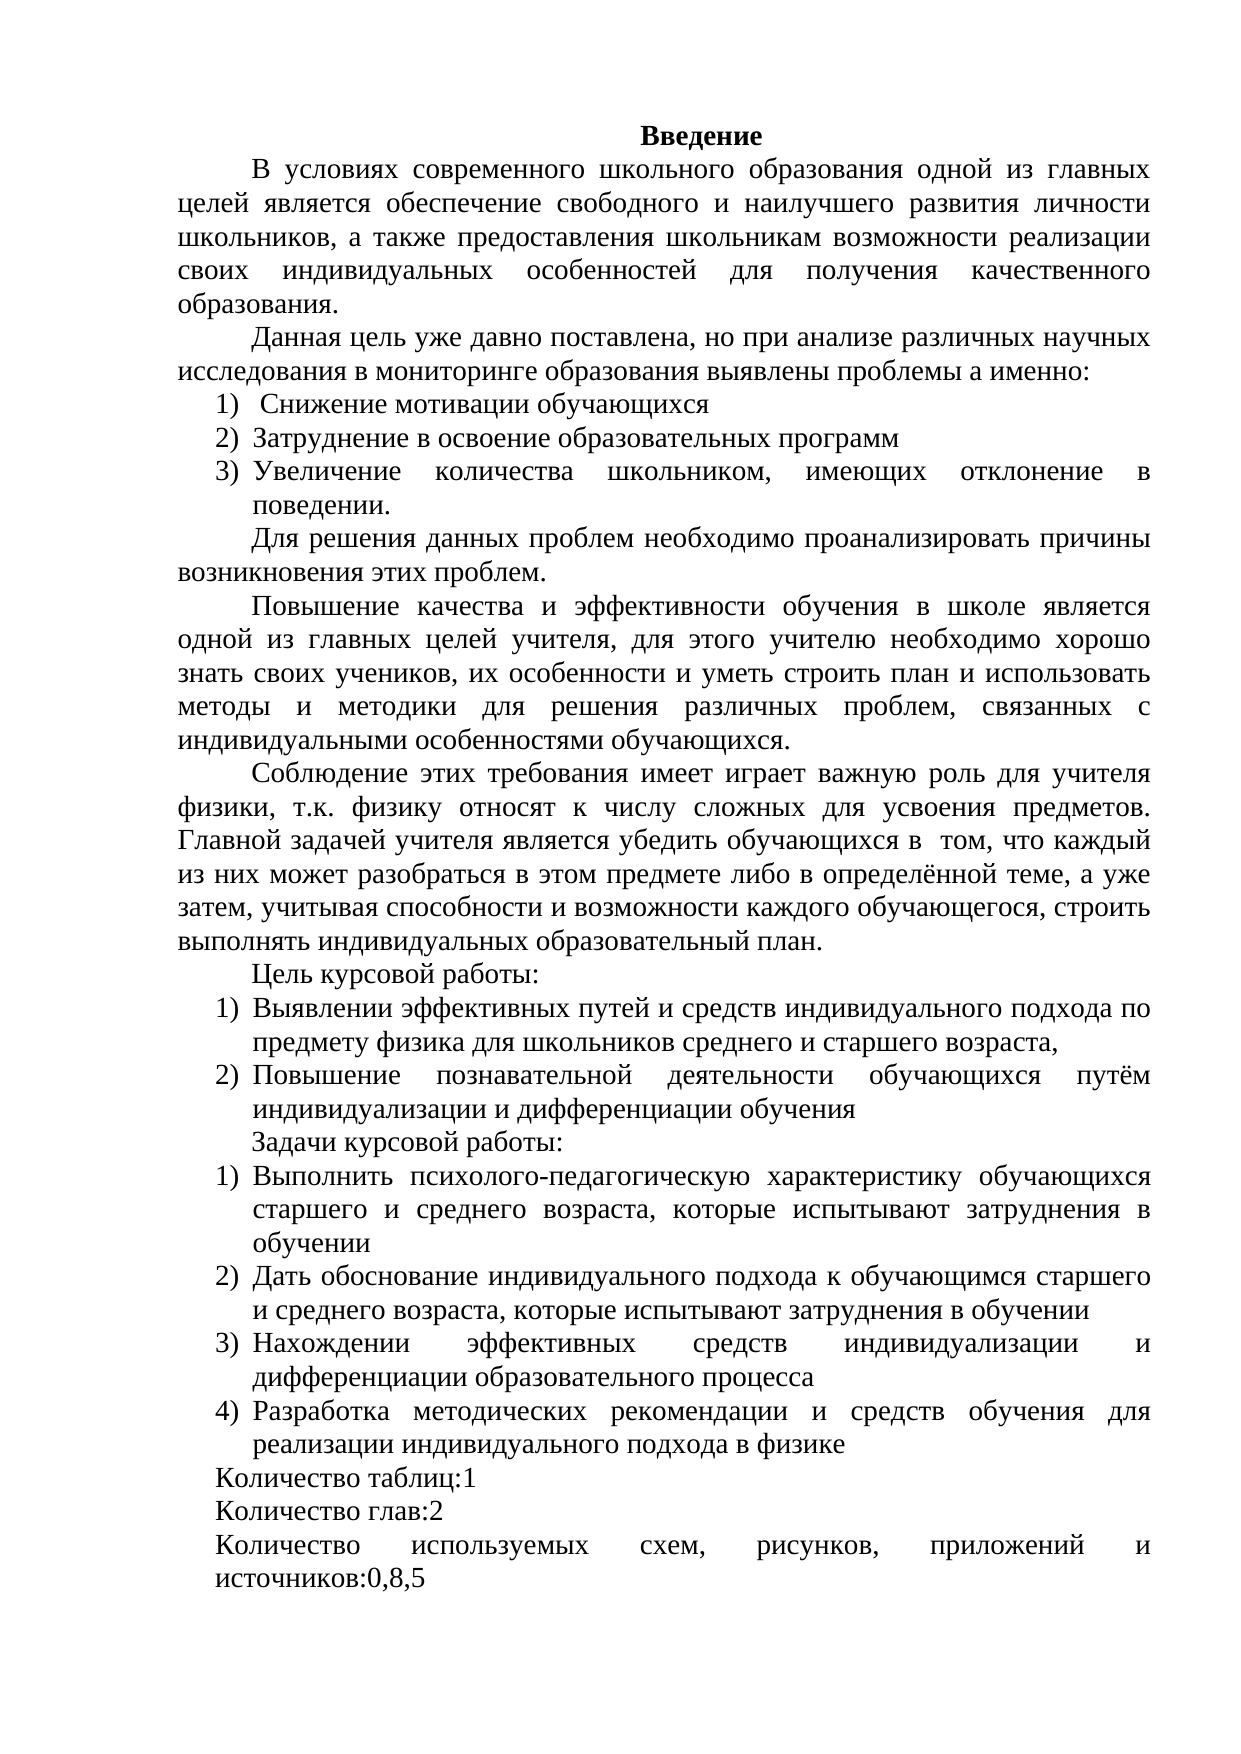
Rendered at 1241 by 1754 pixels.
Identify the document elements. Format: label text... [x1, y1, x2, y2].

list Выполнить психолого-педагогическую характеристику обучающихся старшего и среднего возраста, которые испытывают затруднения в обучении [215, 1158, 1152, 1258]
text Введение [177, 118, 1152, 152]
text Повышение качества и эффективности обучения в школе является одной из главных целей учителя, для этого учителю необходимо хорошо знать своих учеников, их особенности и уметь строить план и использовать методы и методики для решения различных проблем, связанных с индивидуальными особенностями обучающихся. [177, 588, 1152, 755]
text Количество глав:2 [215, 1493, 1152, 1527]
list Разработка методических рекомендации и средств обучения для реализации индивидуального подхода в физике [215, 1393, 1152, 1460]
text Задачи курсовой работы: [177, 1124, 1152, 1158]
text Количество используемых схем, рисунков, приложений и источников:0,8,5 [215, 1527, 1152, 1594]
text Данная цель уже давно поставлена, но при анализе различных научных исследования в мониторинге образования выявлены проблемы а именно: [177, 319, 1152, 386]
text В условиях современного школьного образования одной из главных целей является обеспечение свободного и наилучшего развития личности школьников, а также предоставления школьникам возможности реализации своих индивидуальных особенностей для получения качественного образования. [177, 152, 1152, 319]
list Дать обоснование индивидуального подхода к обучающимся старшего и среднего возраста, которые испытывают затруднения в обучении [215, 1258, 1152, 1326]
text Количество таблиц:1 [215, 1460, 1152, 1493]
list Выявлении эффективных путей и средств индивидуального подхода по предмету физика для школьников среднего и старшего возраста, [215, 990, 1152, 1057]
list Нахождении эффективных средств индивидуализации и дифференциации образовательного процесса [215, 1326, 1152, 1393]
text Соблюдение этих требования имеет играет важную роль для учителя физики, т.к. физику относят к числу сложных для усвоения предметов. Главной задачей учителя является убедить обучающихся в том, что каждый из них может разобраться в этом предмете либо в определённой теме, а уже затем, учитывая способности и возможности каждого обучающегося, строить выполнять индивидуальных образовательный план. [177, 755, 1152, 957]
text Для решения данных проблем необходимо проанализировать причины возникновения этих проблем. [177, 521, 1152, 588]
list Снижение мотивации обучающихся [215, 386, 1152, 420]
list Увеличение количества школьником, имеющих отклонение в поведении. [215, 453, 1152, 521]
list Затруднение в освоение образовательных программ [215, 420, 1152, 453]
text Цель курсовой работы: [177, 957, 1152, 990]
list Повышение познавательной деятельности обучающихся путём индивидуализации и дифференциации обучения [215, 1057, 1152, 1124]
